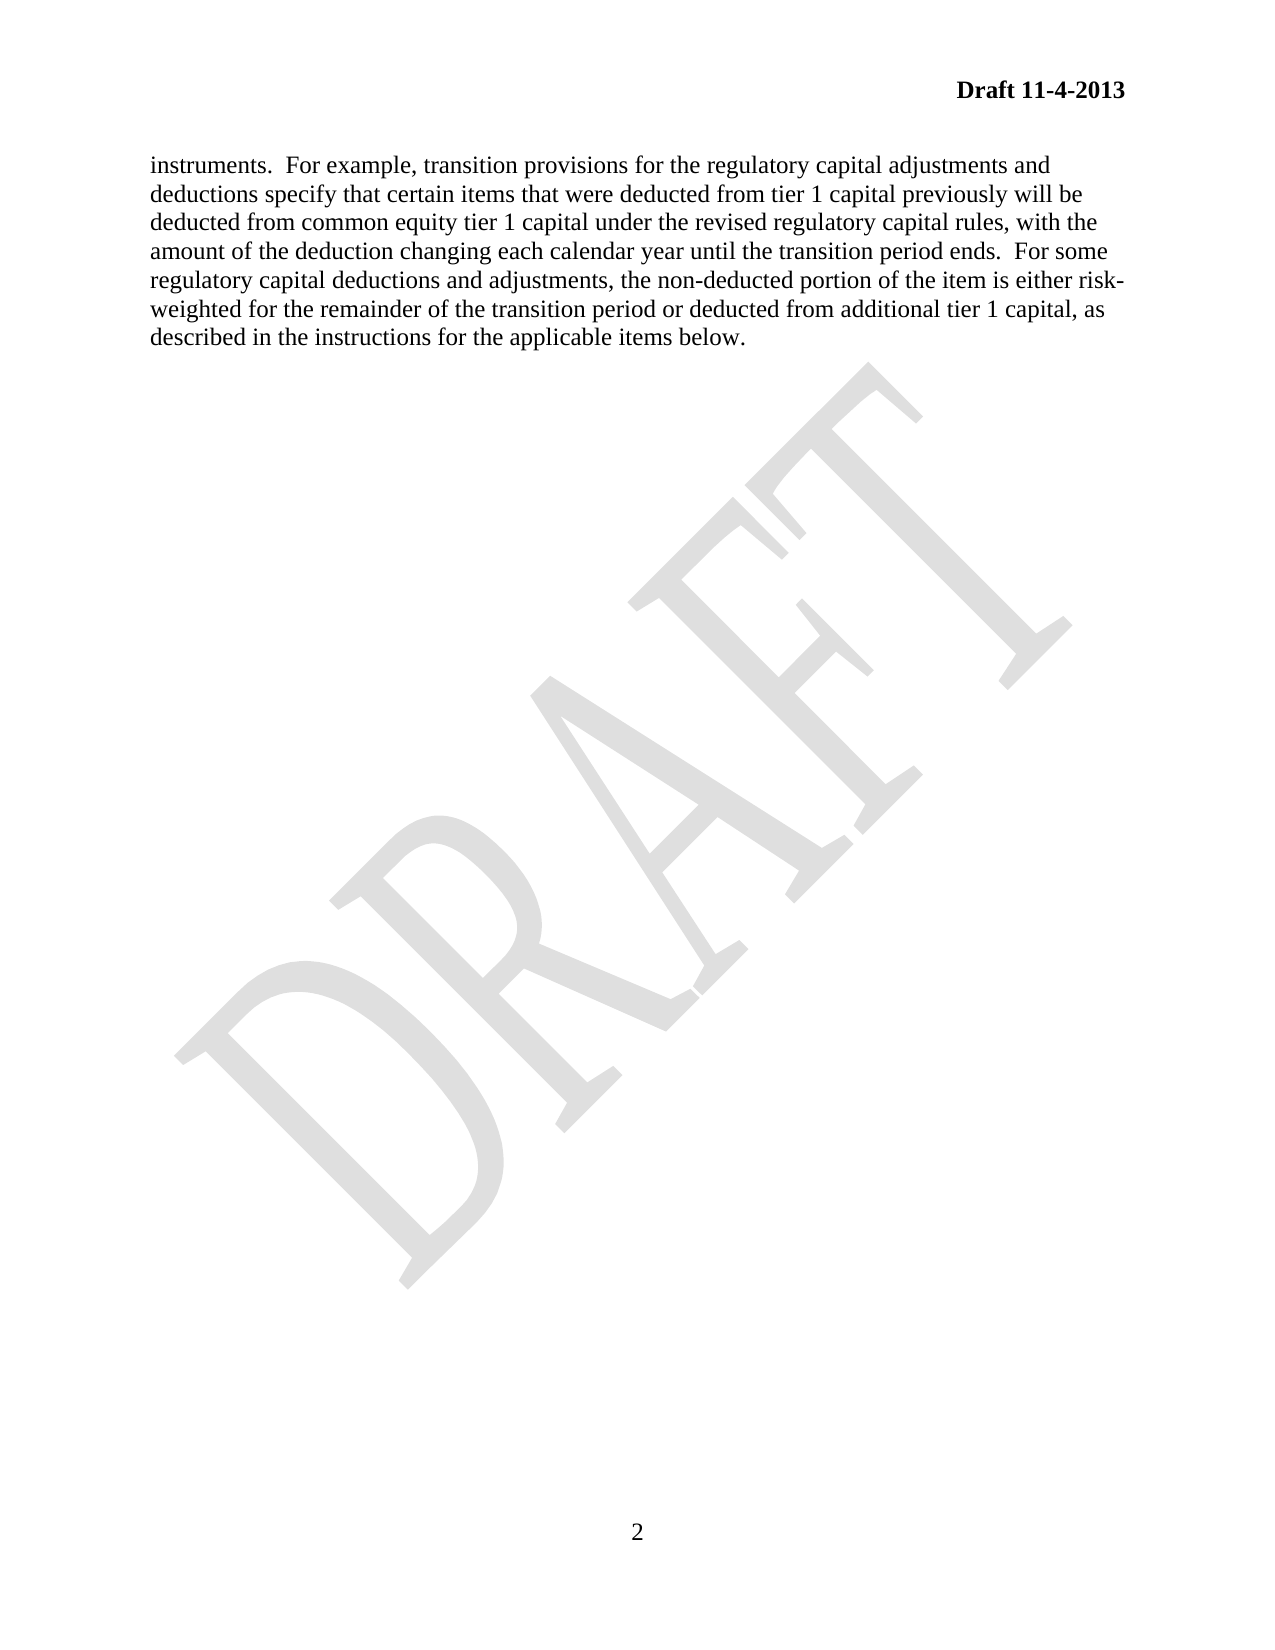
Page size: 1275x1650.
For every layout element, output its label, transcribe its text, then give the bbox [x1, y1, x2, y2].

text Institutions not subject to advanced approaches rule: Starting on March 31, 2015, all other institutions must complete Schedule RC-R, Part I.B, using the instructions below for items 1 through 48. Institutions must complete the applicable items using the mandatory transition provisions which are included in certain items. Institutions, except for advanced approaches institutions, must apply the transition provisions starting with calendar year 2015. In general, transition provisions apply to the minimum regulatory capital ratios; the capital conservation buffer; the regulatory capital adjustments and deductions; and non-qualifying capital instruments. For example, transition provisions for the regulatory capital adjustments and deductions specify that certain items that were deducted from tier 1 capital previously will be deducted from common equity tier 1 capital under the revised regulatory capital rules, with the amount of the deduction changing each calendar year until the transition period ends. For some regulatory capital deductions and adjustments, the non-deducted portion of the item is either risk-weighted for the remainder of the transition period or deducted from additional tier 1 capital, as described in the instructions for the applicable items below. [150, 150, 1125, 351]
